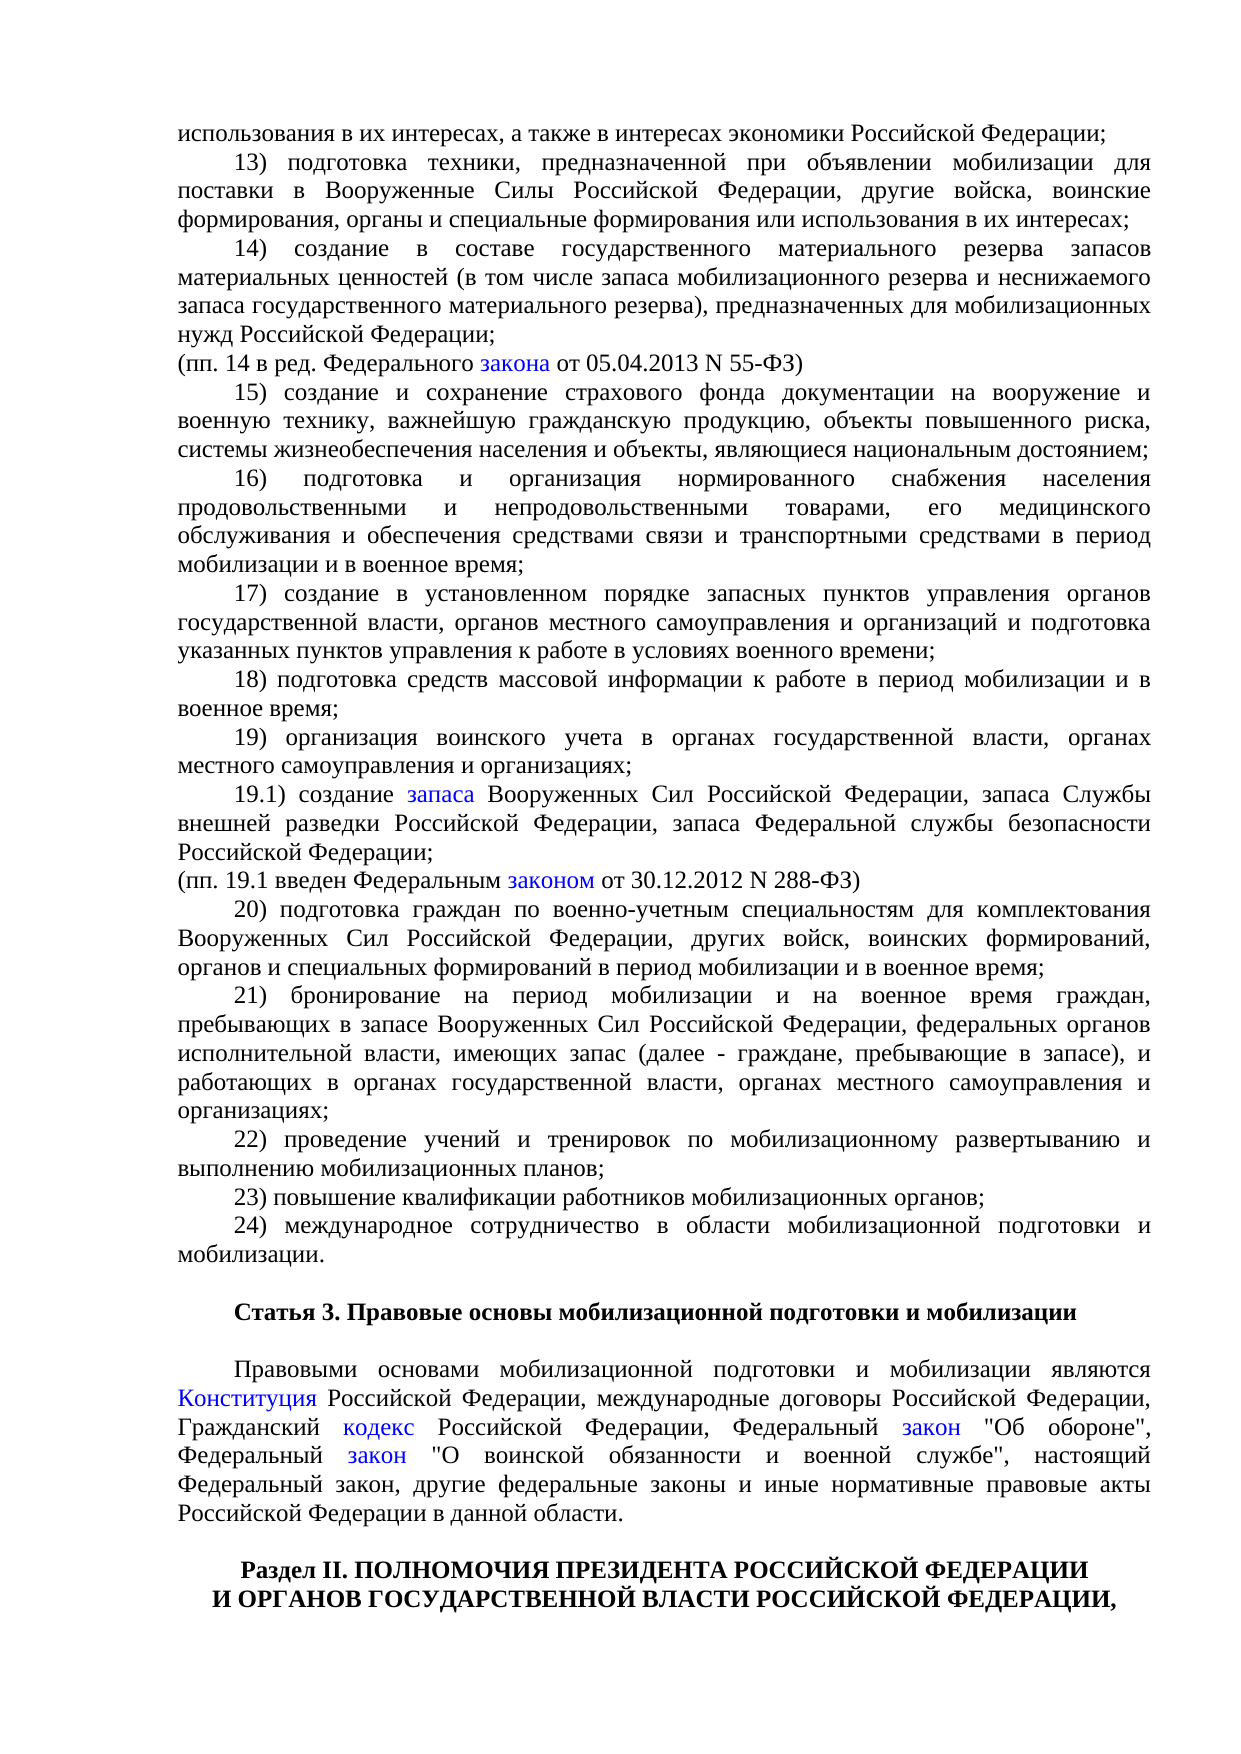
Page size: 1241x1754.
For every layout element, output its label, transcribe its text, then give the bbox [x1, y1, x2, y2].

text 16) подготовка и организация нормированного снабжения населения продовольственными и непродовольственными товарами, его медицинского обслуживания и обеспечения средствами связи и транспортными средствами в период мобилизации и в военное время; [177, 463, 1152, 578]
text 21) бронирование на период мобилизации и на военное время граждан, пребывающих в запасе Вооруженных Сил Российской Федерации, федеральных органов исполнительной власти, имеющих запас (далее - граждане, пребывающие в запасе), и работающих в органах государственной власти, органах местного самоуправления и организациях; [177, 981, 1152, 1124]
text 19) организация воинского учета в органах государственной власти, органах местного самоуправления и организациях; [177, 722, 1152, 779]
text 20) подготовка граждан по военно-учетным специальностям для комплектования Вооруженных Сил Российской Федерации, других войск, воинских формирований, органов и специальных формирований в период мобилизации и в военное время; [177, 894, 1152, 981]
text 18) подготовка средств массовой информации к работе в период мобилизации и в военное время; [177, 664, 1152, 722]
text (пп. 19.1 введен Федеральным законом от 30.12.2012 N 288-ФЗ) [177, 866, 1152, 894]
text 15) создание и сохранение страхового фонда документации на вооружение и военную технику, важнейшую гражданскую продукцию, объекты повышенного риска, системы жизнеобеспечения населения и объекты, являющиеся национальным достоянием; [177, 377, 1152, 463]
text Правовыми основами мобилизационной подготовки и мобилизации являются Конституция Российской Федерации, международные договоры Российской Федерации, Гражданский кодекс Российской Федерации, Федеральный закон "Об обороне", Федеральный закон "О воинской обязанности и военной службе", настоящий Федеральный закон, другие федеральные законы и иные нормативные правовые акты Российской Федерации в данной области. [177, 1354, 1152, 1527]
title И ОРГАНОВ ГОСУДАРСТВЕННОЙ ВЛАСТИ РОССИЙСКОЙ ФЕДЕРАЦИИ, [177, 1584, 1152, 1613]
text 22) проведение учений и тренировок по мобилизационному развертыванию и выполнению мобилизационных планов; [177, 1124, 1152, 1182]
text 14) создание в составе государственного материального резерва запасов материальных ценностей (в том числе запаса мобилизационного резерва и неснижаемого запаса государственного материального резерва), предназначенных для мобилизационных нужд Российской Федерации; [177, 233, 1152, 348]
title Статья 3. Правовые основы мобилизационной подготовки и мобилизации [177, 1297, 1152, 1326]
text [177, 118, 1152, 147]
text 17) создание в установленном порядке запасных пунктов управления органов государственной власти, органов местного самоуправления и организаций и подготовка указанных пунктов управления к работе в условиях военного времени; [177, 578, 1152, 664]
text (пп. 14 в ред. Федерального закона от 05.04.2013 N 55-ФЗ) [177, 348, 1152, 377]
text 13) подготовка техники, предназначенной при объявлении мобилизации для поставки в Вооруженные Силы Российской Федерации, другие войска, воинские формирования, органы и специальные формирования или использования в их интересах; [177, 147, 1152, 233]
text 19.1) создание запаса Вооруженных Сил Российской Федерации, запаса Службы внешней разведки Российской Федерации, запаса Федеральной службы безопасности Российской Федерации; [177, 779, 1152, 866]
title Раздел II. ПОЛНОМОЧИЯ ПРЕЗИДЕНТА РОССИЙСКОЙ ФЕДЕРАЦИИ [177, 1556, 1152, 1584]
text 24) международное сотрудничество в области мобилизационной подготовки и мобилизации. [177, 1211, 1152, 1268]
text 23) повышение квалификации работников мобилизационных органов; [177, 1182, 1152, 1211]
